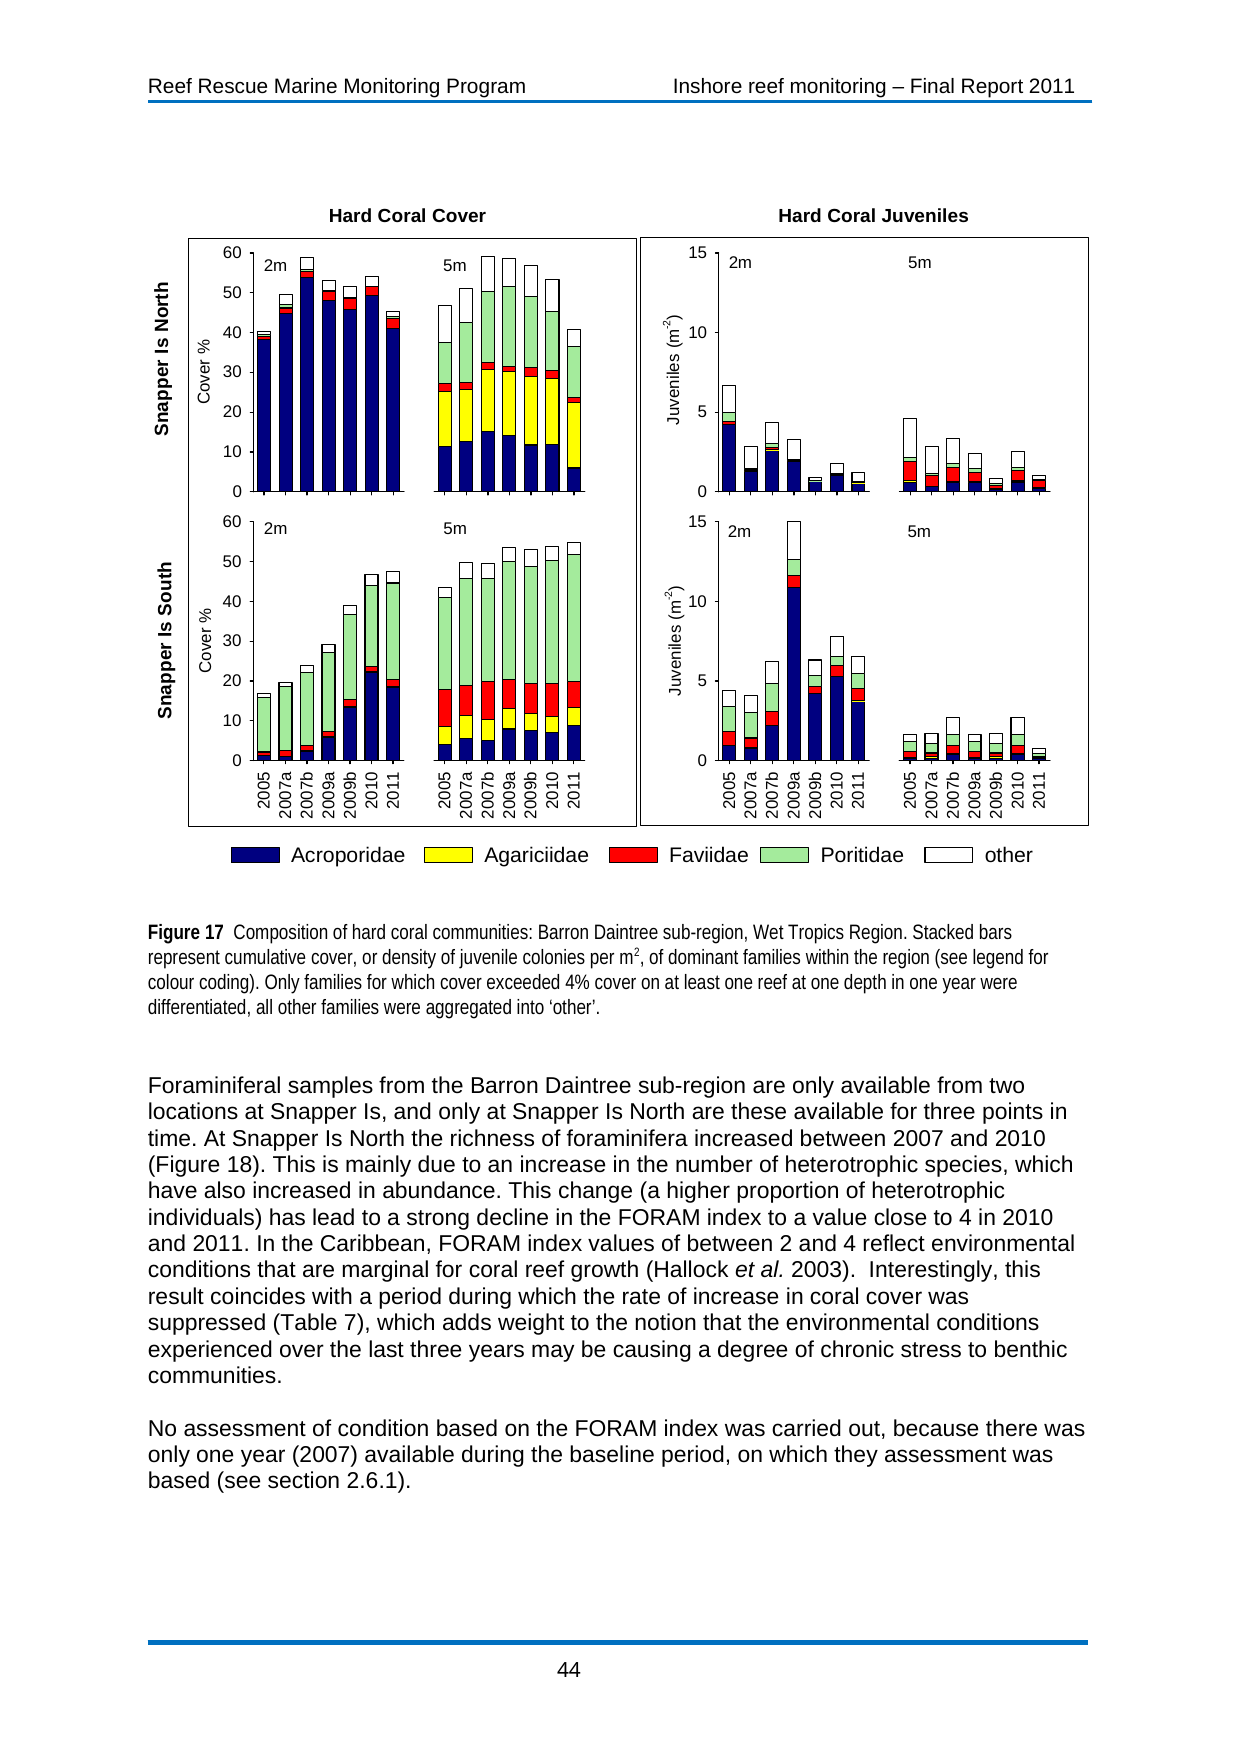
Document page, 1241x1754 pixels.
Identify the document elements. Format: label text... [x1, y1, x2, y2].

text Foraminiferal samples from the Barron Daintree sub-region are only available from two locations at Snapper Is, and only at Snapper Is North are these available for three points in time. At Snapper Is North the richness of foraminifera increased between 2007 and 2010 (Figure 18). This is mainly due to an increase in the number of heterotrophic species, which have also increased in abundance. This change (a higher proportion of heterotrophic individuals) has lead to a strong decline in the FORAM index to a value close to 4 in 2010 and 2011. In the Caribbean, FORAM index values of between 2 and 4 reflect environmental conditions that are marginal for coral reef growth (Hallock et al. 2003). Interestingly, this result coincides with a period during which the rate of increase in coral cover was suppressed (Table 7), which adds weight to the notion that the environmental conditions experienced over the last three years may be causing a degree of chronic stress to benthic communities. [148, 1072, 1092, 1388]
text Figure 17 Composition of hard coral communities: Barron Daintree sub-region, Wet Tropics Region. Stacked bars represent cumulative cover, or density of juvenile colonies per m2, of dominant families within the region (see legend for colour coding). Only families for which cover exceeded 4% cover on at least one reef at one depth in one year were differentiated, all other families were aggregated into ‘other’. [148, 919, 1068, 1019]
text No assessment of condition based on the FORAM index was carried out, because there was only one year (2007) available during the baseline period, on which they assessment was based (see section 2.6.1). [148, 1414, 1092, 1494]
